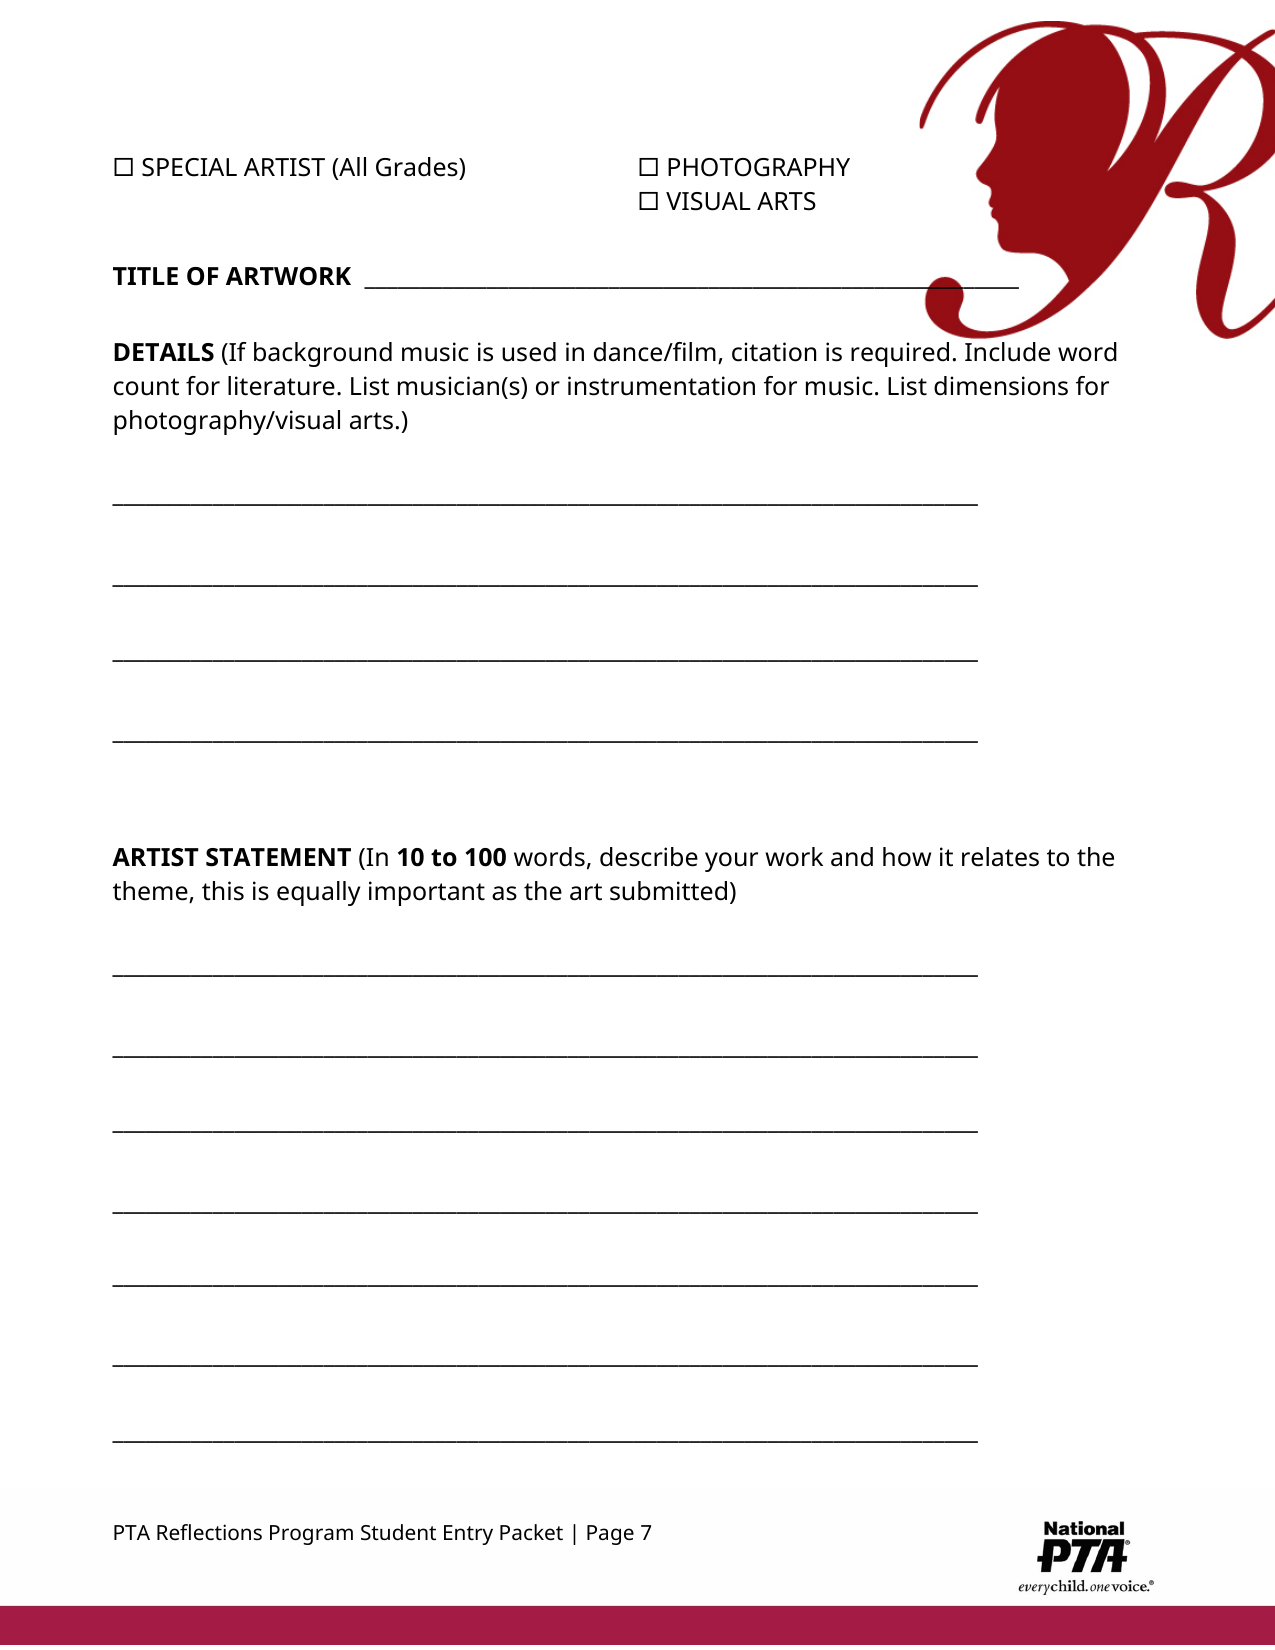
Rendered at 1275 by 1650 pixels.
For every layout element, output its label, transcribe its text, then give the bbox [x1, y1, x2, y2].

text VISUAL ARTS [112, 184, 1162, 218]
text DETAILS (If background music is used in dance/film, citation is required. Include word count for literature. List musician(s) or instrumentation for music. List dimensions for photography/visual arts.) [112, 334, 1162, 437]
text ______________________________________________________________________________ [112, 632, 1162, 666]
text ______________________________________________________________________________ [112, 1103, 1162, 1137]
text ______________________________________________________________________________ [112, 522, 1162, 619]
text ______________________________________________________________________________ [112, 1412, 1162, 1447]
text ______________________________________________________________________________ [112, 476, 1162, 510]
picture [919, 21, 1275, 339]
text ______________________________________________________________________________ [112, 993, 1162, 1090]
text TITLE OF ARTWORK ___________________________________________________________ [112, 259, 1162, 322]
picture [0, 1489, 1275, 1645]
text SPECIAL ARTIST (All Grades) PHOTOGRAPHY [112, 150, 1162, 184]
text ______________________________________________________________________________ [112, 678, 1162, 746]
text ______________________________________________________________________________ [112, 1303, 1162, 1400]
text ______________________________________________________________________________ [112, 1257, 1162, 1291]
text ______________________________________________________________________________ [112, 947, 1162, 981]
text ______________________________________________________________________________ [112, 1149, 1162, 1217]
text ARTIST STATEMENT (In 10 to 100 words, describe your work and how it relates to the theme, this is equally important as the art submitted) [112, 805, 1162, 908]
